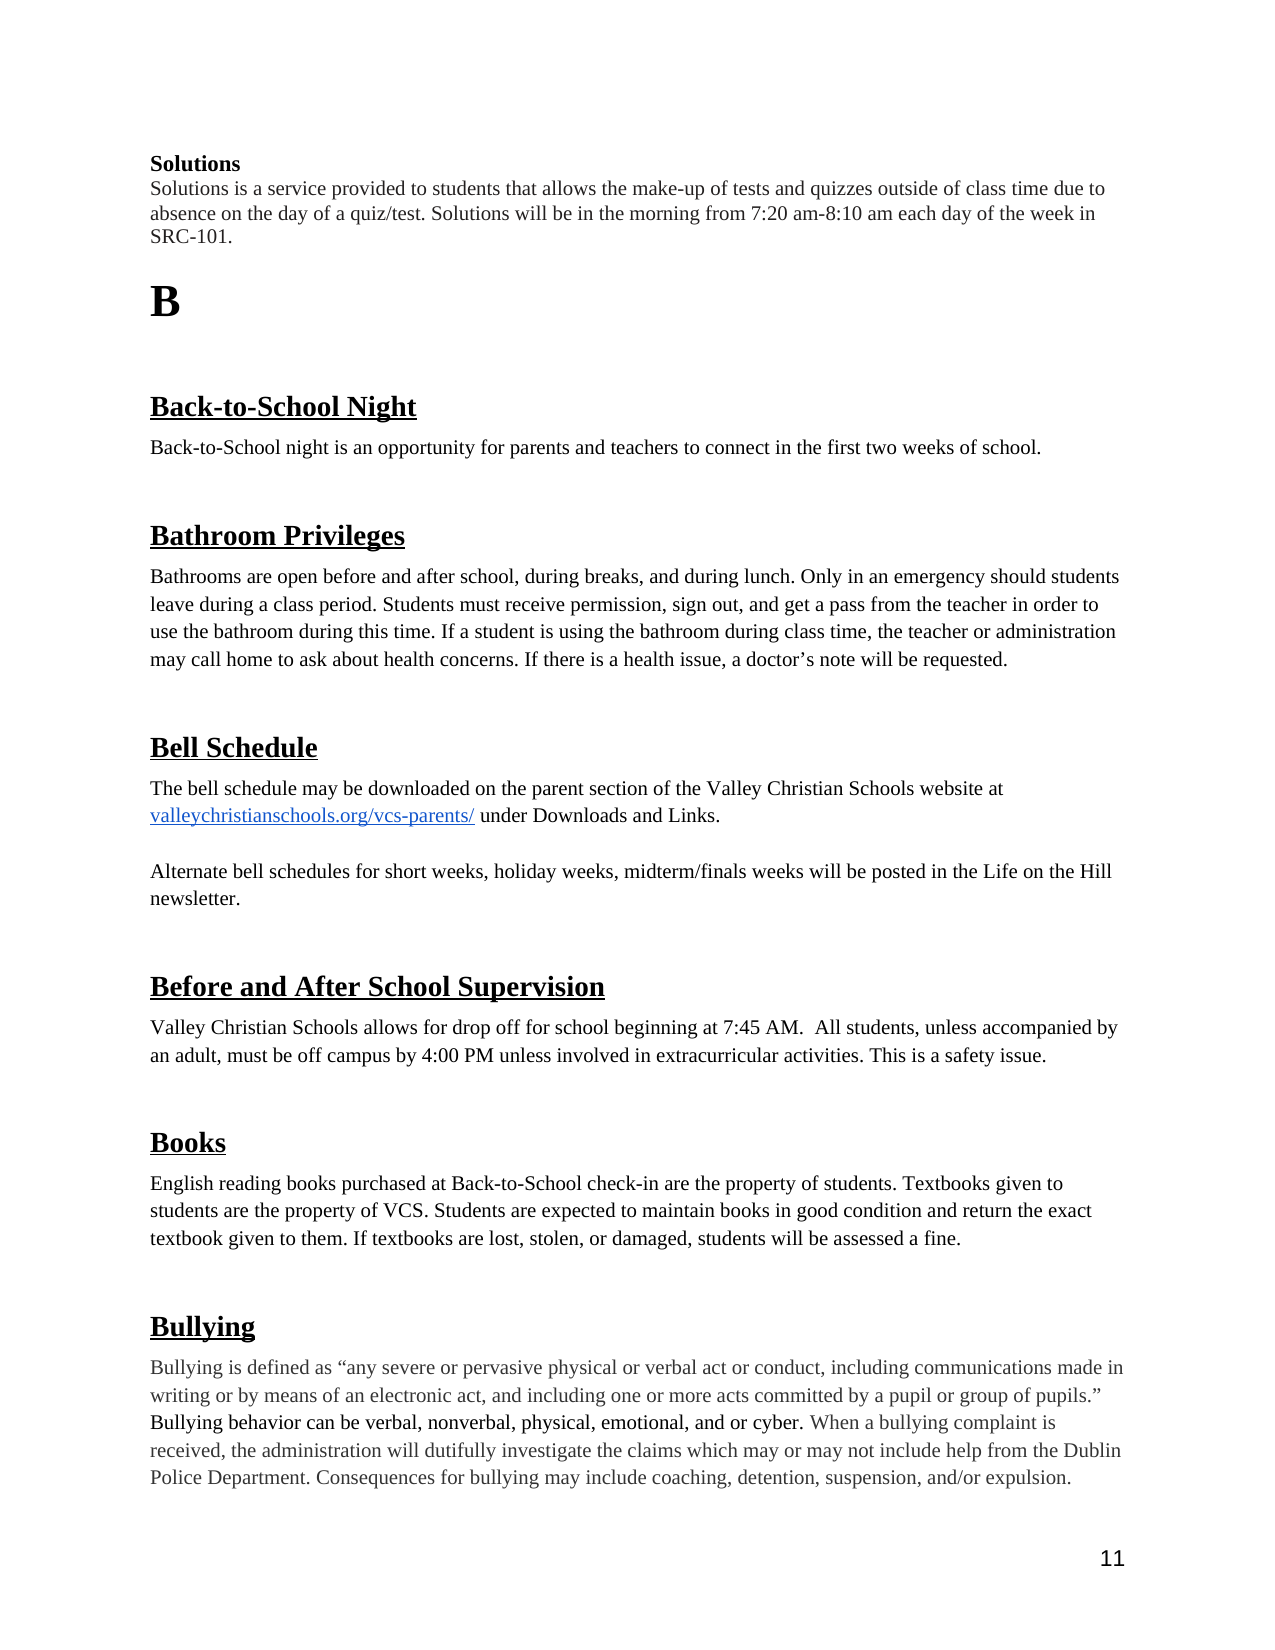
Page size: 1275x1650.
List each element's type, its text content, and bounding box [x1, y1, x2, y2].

text Solutions is a service provided to students that allows the make-up of tests and quizzes outside of class time due to absence on the day of a quiz/test. Solutions will be in the morning from 7:20 am-8:10 am each day of the week in SRC-101. [150, 176, 1125, 248]
text Valley Christian Schools allows for drop off for school beginning at 7:45 AM. All students, unless accompanied by an adult, must be off campus by 4:00 PM unless involved in extracurricular activities. This is a safety issue. [150, 1015, 1125, 1067]
subtitle Solutions [150, 150, 1125, 176]
subtitle Back-to-School Night [150, 389, 1125, 423]
subtitle Books [150, 1125, 1125, 1158]
text Bullying is defined as “any severe or pervasive physical or verbal act or conduct, including communications made in writing or by means of an electronic act, and including one or more acts committed by a pupil or group of pupils.” Bullying behavior can be verbal, nonverbal, physical, emotional, and or cyber. When a bullying complaint is received, the administration will dutifully investigate the claims which may or may not include help from the Dublin Police Department. Consequences for bullying may include coaching, detention, suspension, and/or expulsion. [150, 1355, 1125, 1489]
text English reading books purchased at Back-to-School check-in are the property of students. Textbooks given to students are the property of VCS. Students are expected to maintain books in good condition and return the exact textbook given to them. If textbooks are lost, stolen, or damaged, students will be assessed a fine. [150, 1171, 1125, 1250]
text The bell schedule may be downloaded on the parent section of the Valley Christian Schools website at valleychristianschools.org/vcs-parents/ under Downloads and Links. [150, 776, 1125, 827]
text Bathrooms are open before and after school, during breaks, and during lunch. Only in an emergency should students leave during a class period. Students must receive permission, sign out, and get a pass from the teacher in order to use the bathroom during this time. If a student is using the bathroom during class time, the teacher or administration may call home to ask about health concerns. If there is a health issue, a doctor’s note will be requested. [150, 564, 1125, 671]
text B [150, 273, 1125, 326]
text Back-to-School night is an opportunity for parents and teachers to connect in the first two weeks of school. [150, 435, 1125, 459]
subtitle Bell Schedule [150, 730, 1125, 763]
text Alternate bell schedules for short weeks, holiday weeks, midterm/finals weeks will be posted in the Life on the Hill newsletter. [150, 859, 1125, 910]
subtitle Bathroom Privileges [150, 518, 1125, 552]
subtitle Bullying [150, 1309, 1125, 1342]
subtitle Before and After School Supervision [150, 969, 1125, 1003]
